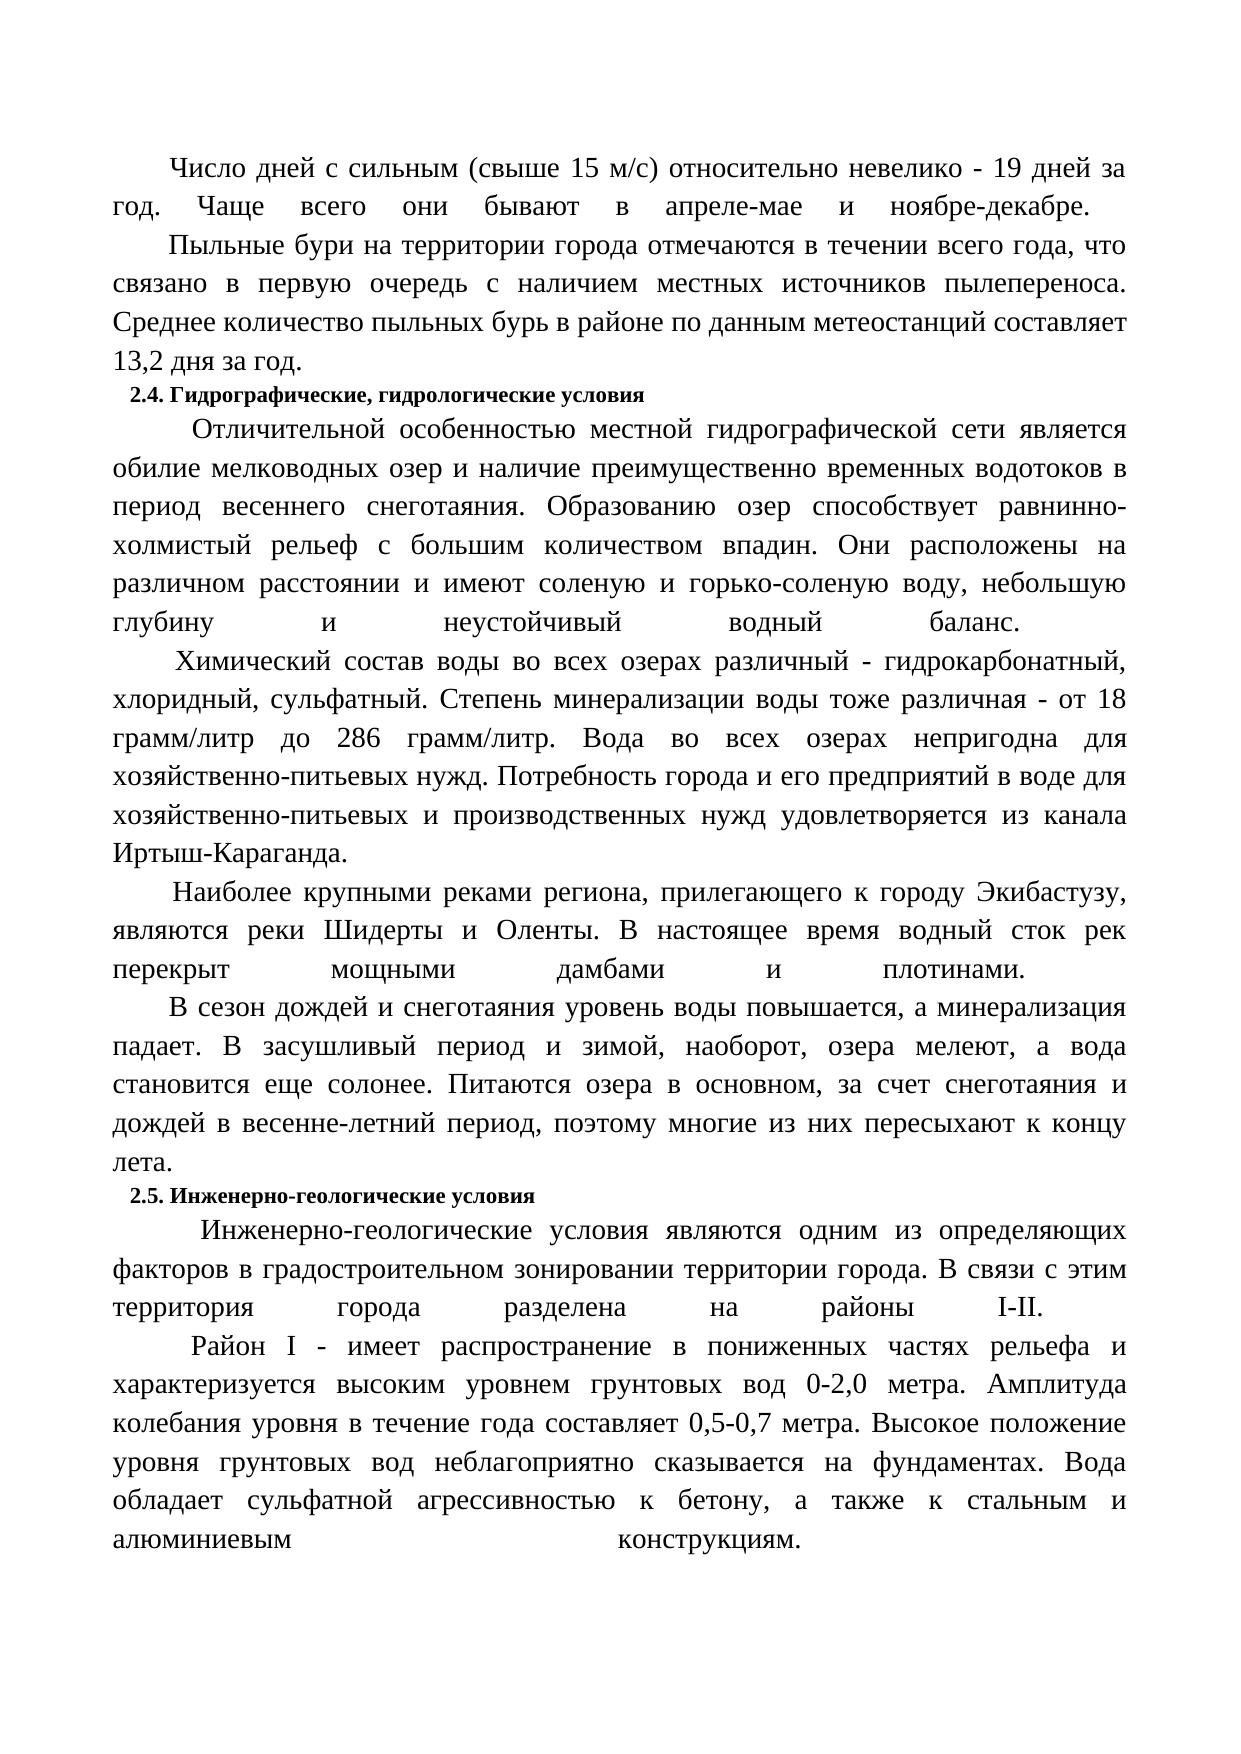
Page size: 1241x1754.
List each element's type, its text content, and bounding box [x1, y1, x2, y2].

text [112, 150, 1128, 376]
text 2.4. Гидрографические, гидрологические условия [112, 381, 1128, 408]
text Отличительной особенностью местной гидрографической сети является обилие мелководных озер и наличие преимущественно временных водотоков в период весеннего снеготаяния. Образованию озер способствует равнинно-холмистый рельеф с большим количеством впадин. Они расположены на различном расстоянии и имеют соленую и горько-соленую воду, небольшую глубину и неустойчивый водный баланс. Химический состав воды во всех озерах различный - гидрокарбонатный, хлоридный, сульфатный. Степень минерализации воды тоже различная - от 18 грамм/литр до 286 грамм/литр. Вода во всех озерах непригодна для хозяйственно-питьевых нужд. Потребность города и его предприятий в воде для хозяйственно-питьевых и производственных нужд удовлетворяется из канала Иртыш-Караганда. Наиболее крупными реками региона, прилегающего к городу Экибастузу, являются реки Шидерты и Оленты. В настоящее время водный сток рек перекрыт мощными дамбами и плотинами. В сезон дождей и снеготаяния уровень воды повышается, а минерализация падает. В засушливый период и зимой, наоборот, озера мелеют, а вода становится еще солонее. Питаются озера в основном, за счет снеготаяния и дождей в весенне-летний период, поэтому многие из них пересыхают к концу лета. [112, 411, 1128, 1177]
text 2.5. Инженерно-геологические условия [112, 1182, 1128, 1209]
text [112, 1212, 1128, 1554]
